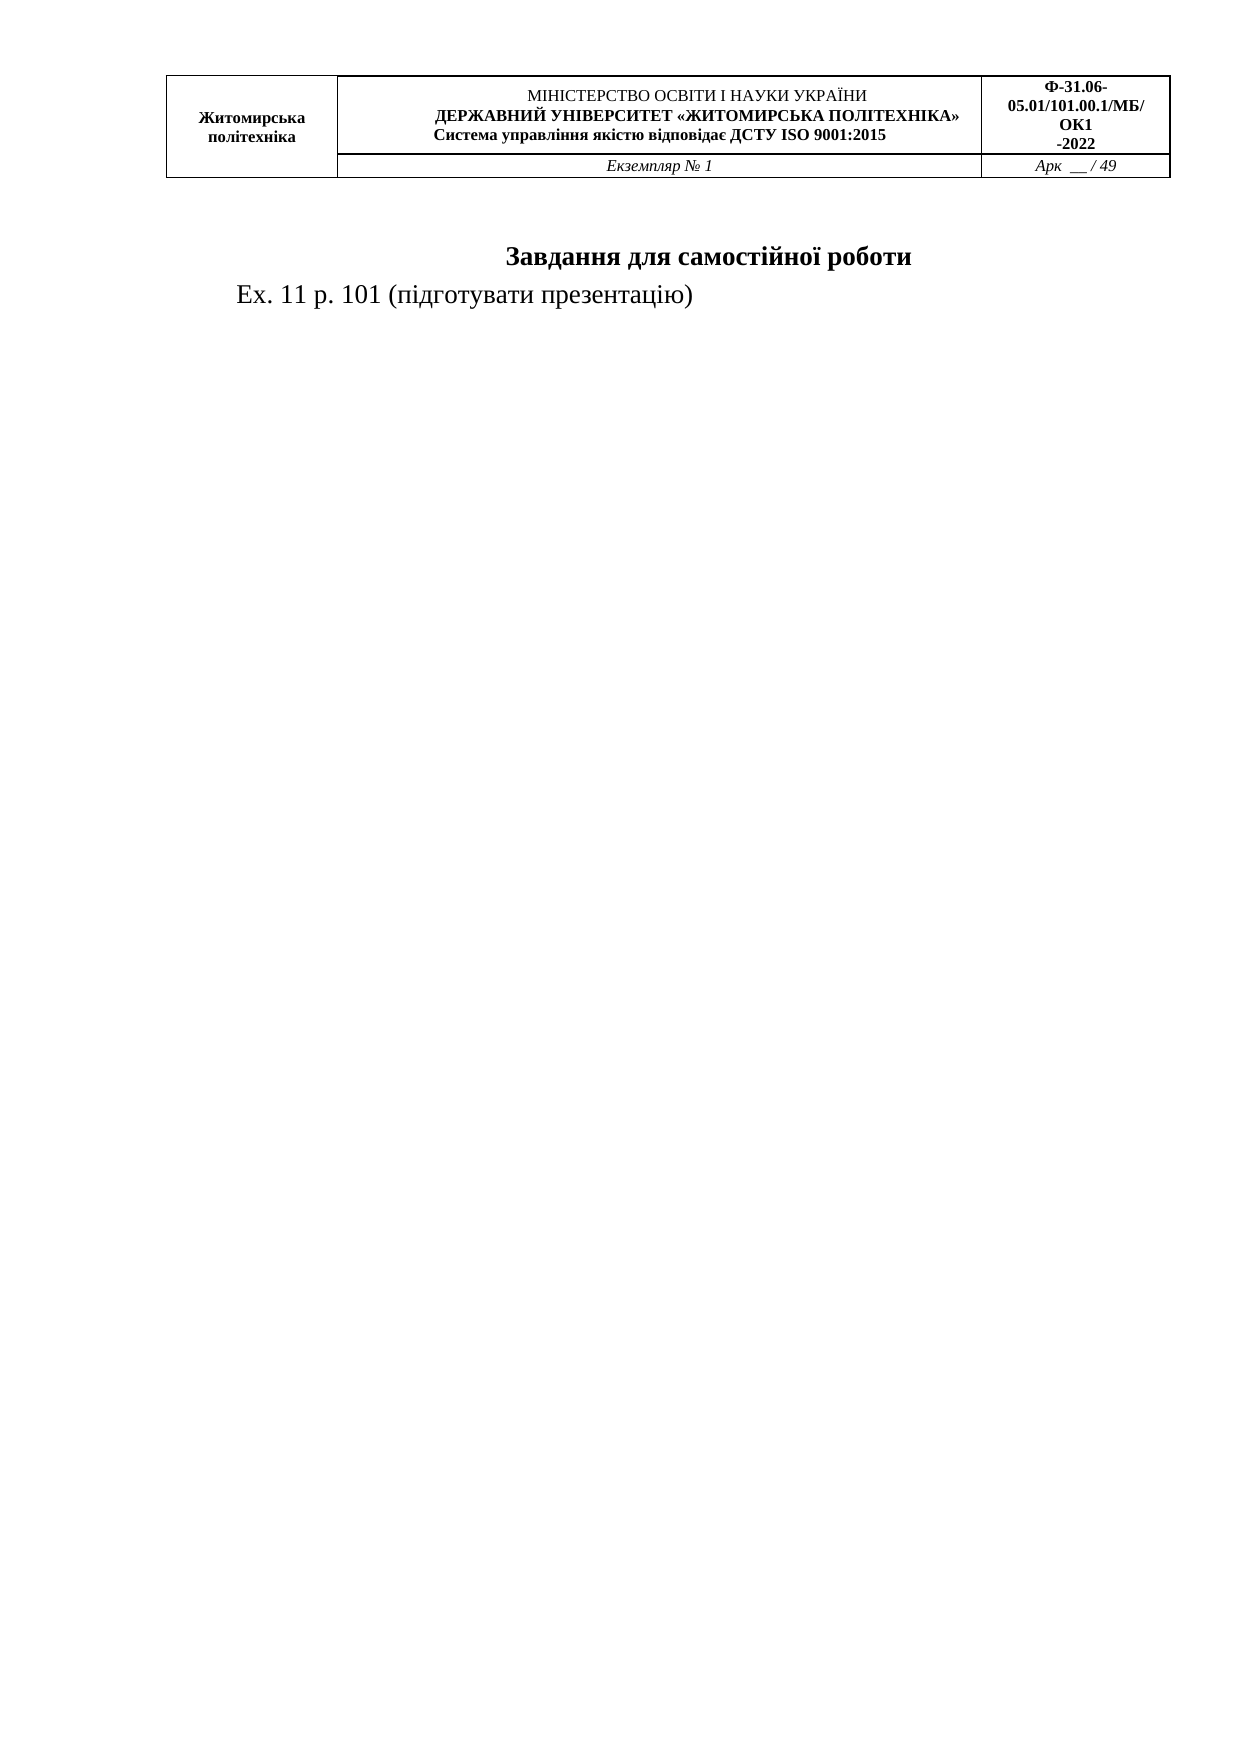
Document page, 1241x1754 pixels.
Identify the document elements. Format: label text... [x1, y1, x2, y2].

text Ex. 11 p. 101 (підготувати презентацію) [177, 271, 1181, 309]
text Завдання для самостійної роботи [177, 234, 1181, 271]
